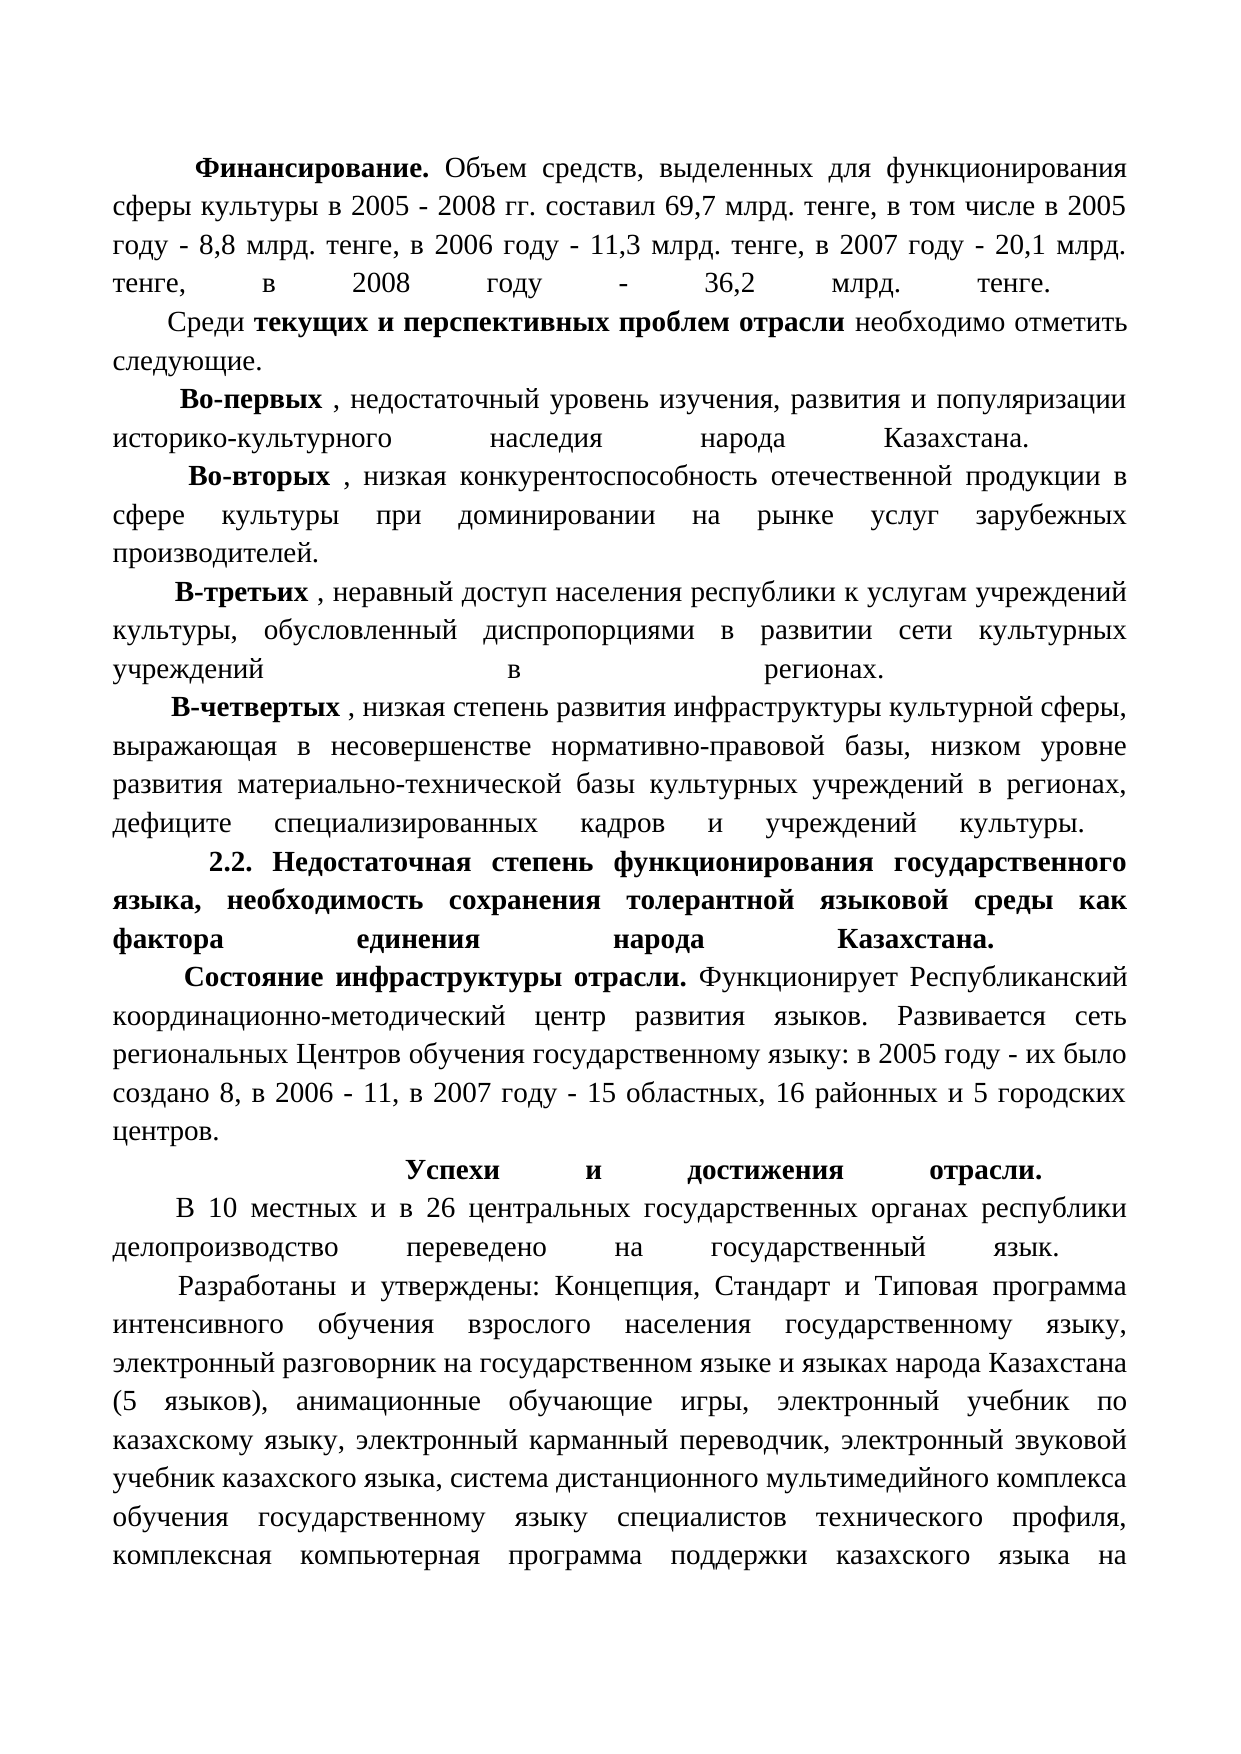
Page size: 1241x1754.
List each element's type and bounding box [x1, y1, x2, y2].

text [112, 150, 1128, 1571]
